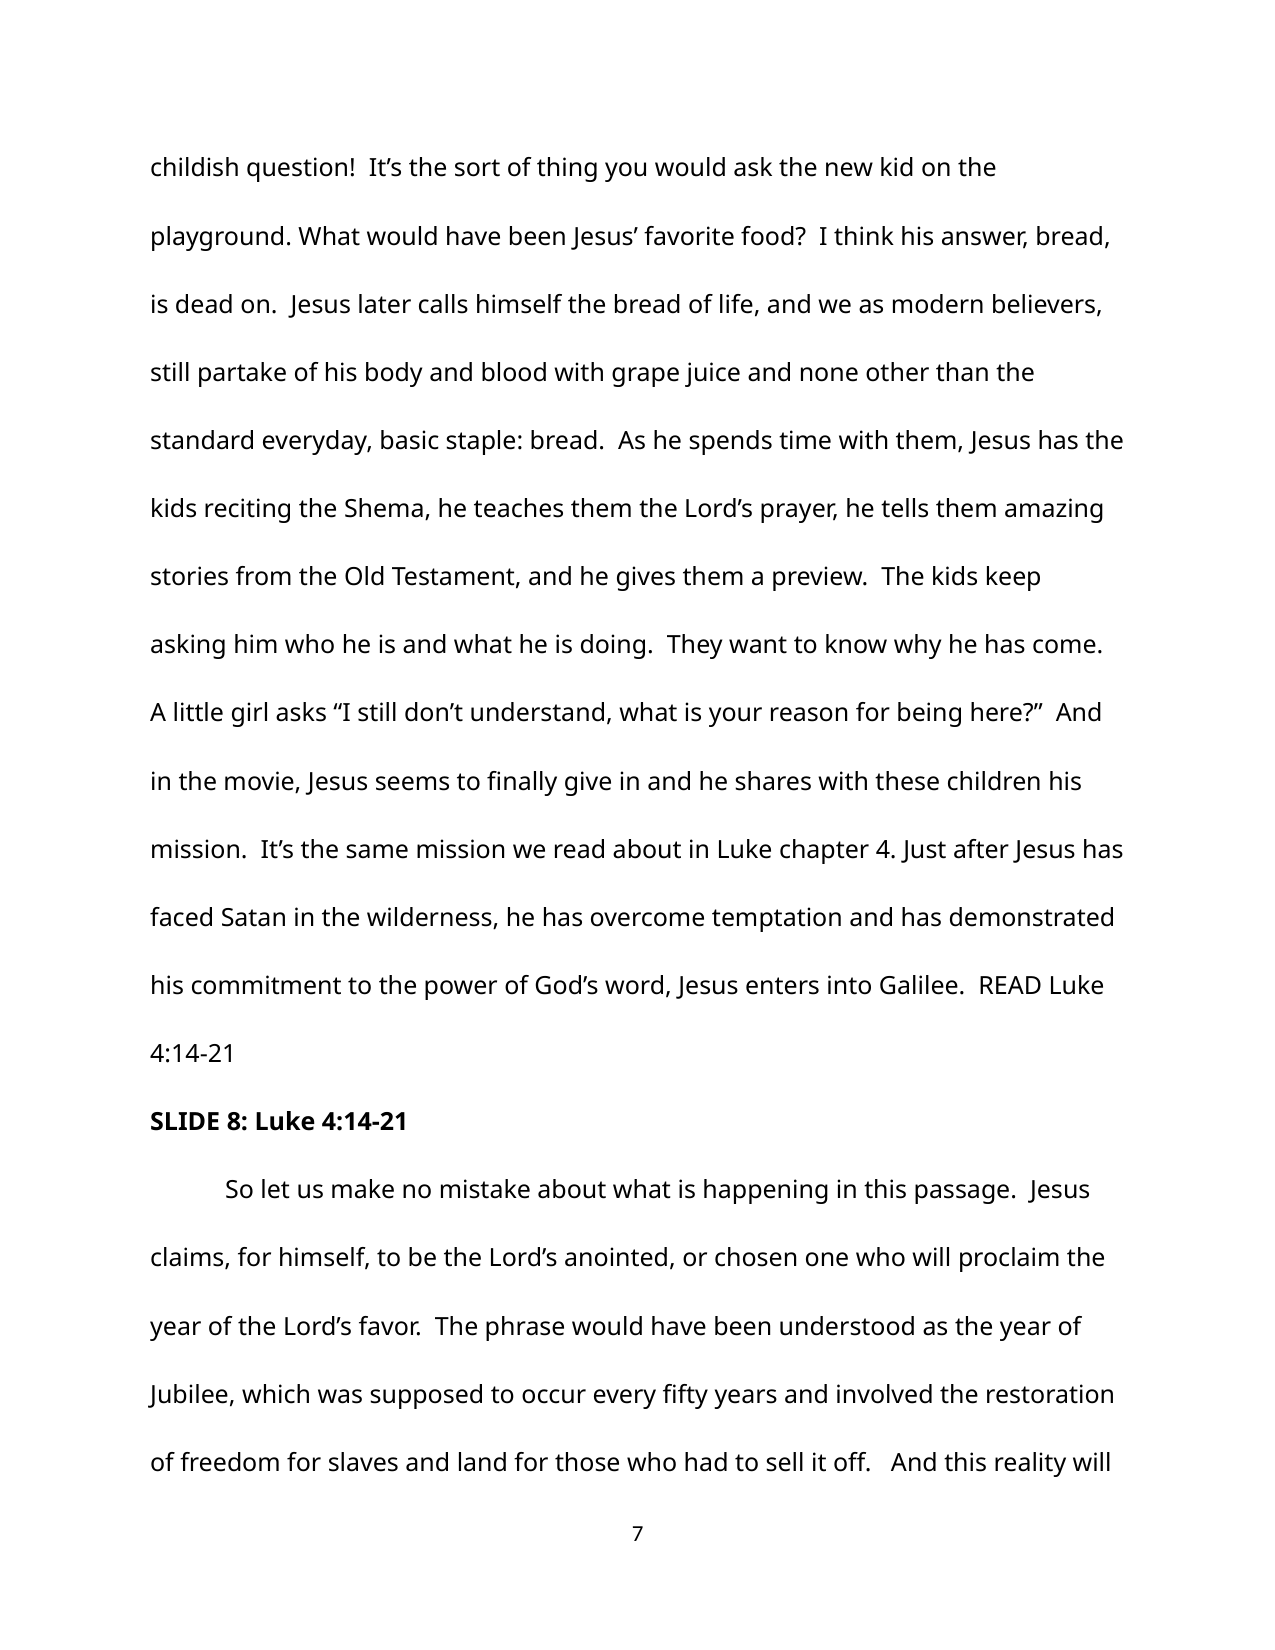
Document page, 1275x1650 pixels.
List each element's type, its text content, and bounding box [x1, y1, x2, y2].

text SLIDE 8: Luke 4:14-21 [150, 1104, 1125, 1138]
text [150, 1172, 1125, 1478]
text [150, 150, 1125, 1070]
